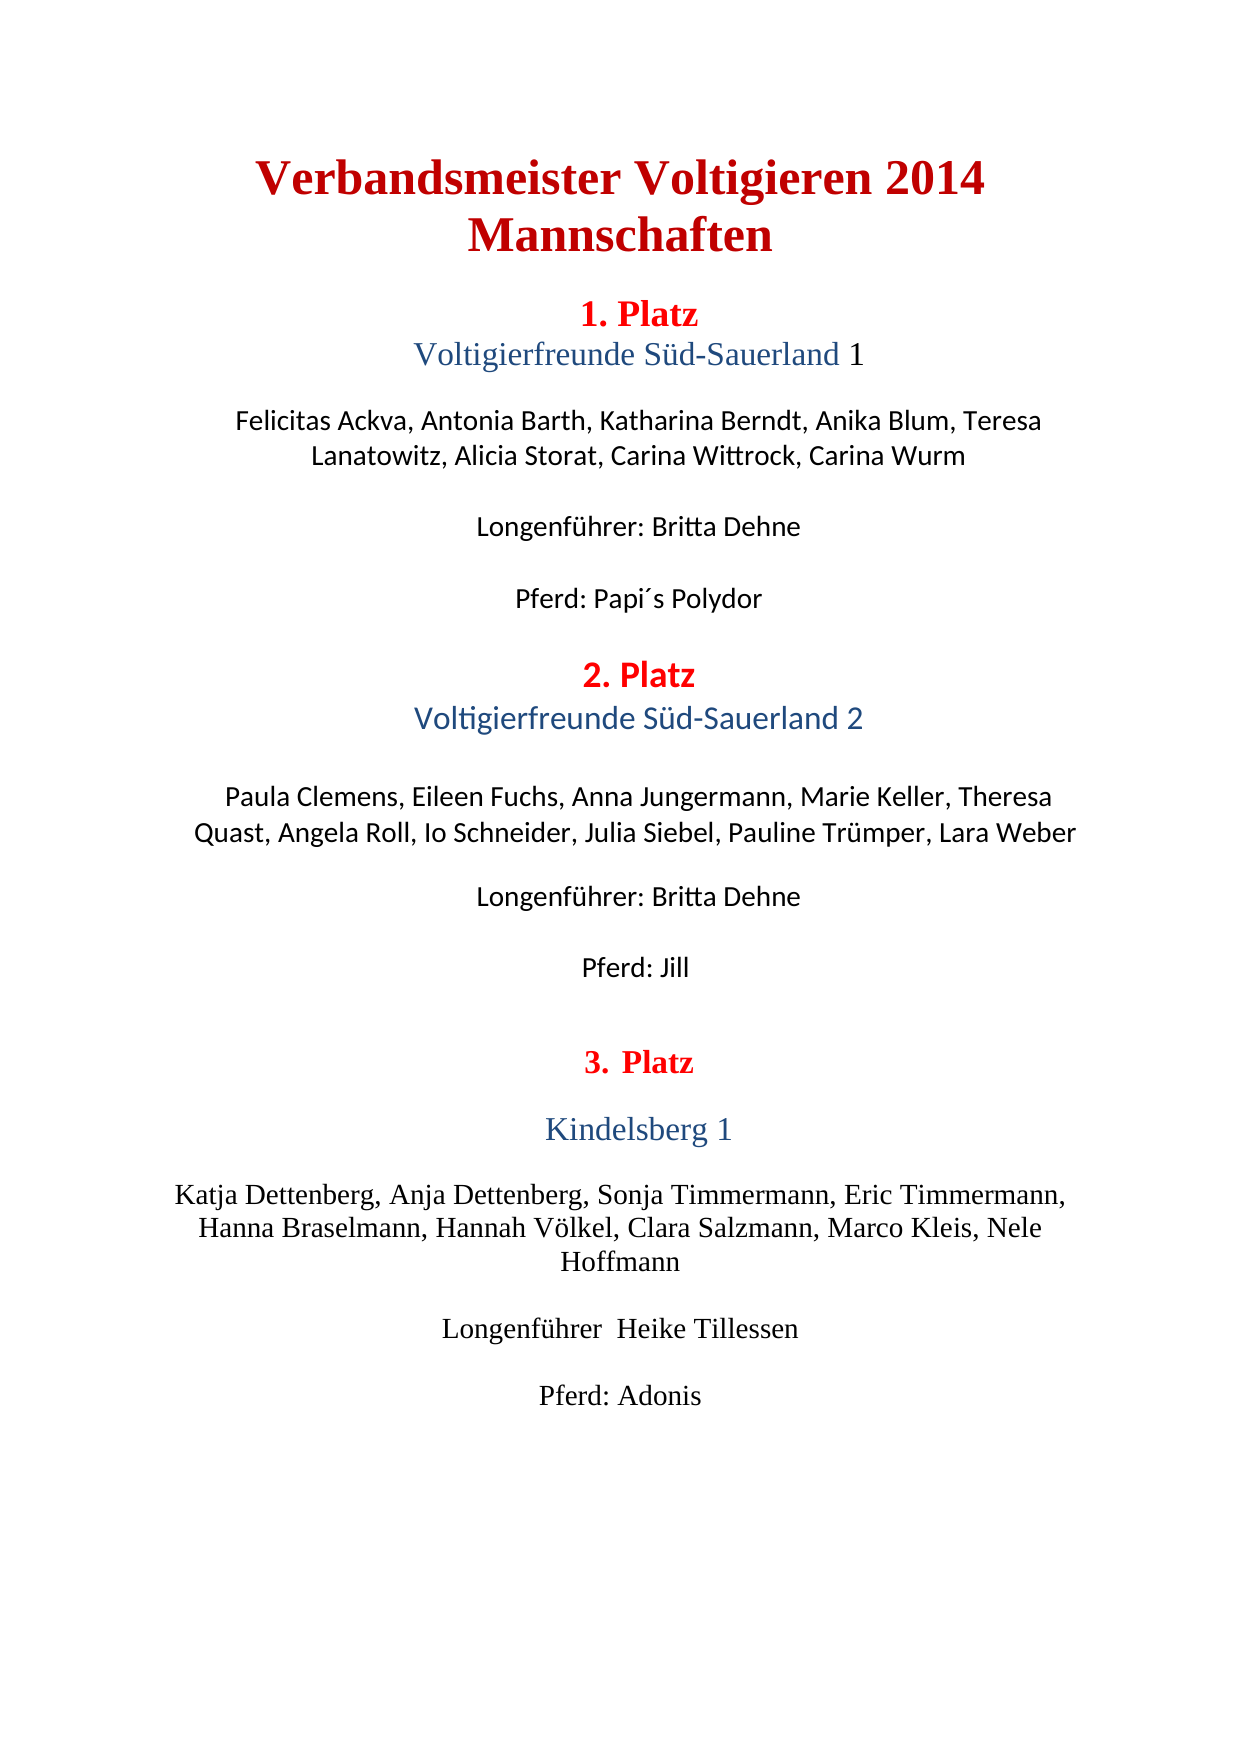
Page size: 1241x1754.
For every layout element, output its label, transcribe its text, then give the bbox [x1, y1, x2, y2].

text Longenführer Heike Tillessen [148, 1311, 1093, 1344]
text Pferd: Adonis [148, 1378, 1093, 1412]
list Platz [185, 1043, 1093, 1081]
text Longenführer: Britta Dehne [185, 473, 1093, 544]
text Voltigierfreunde Süd-Sauerland 2 [185, 697, 1093, 737]
text Hanna Braselmann, Hannah Völkel, Clara Salzmann, Marco Kleis, Nele Hoffmann [148, 1210, 1093, 1277]
text Verbandsmeister Voltigieren 2014 [148, 148, 1093, 205]
text Longenführer: Britta Dehne [185, 878, 1093, 914]
text Pferd: Jill [185, 949, 1093, 1014]
text Paula Clemens, Eileen Fuchs, Anna Jungermann, Marie Keller, Theresa Quast, Angela Roll, Io Schneider, Julia Siebel, Pauline Trümper, Lara Weber [185, 778, 1093, 878]
text Kindelsberg 1 [185, 1110, 1093, 1148]
text Katja Dettenberg, Anja Dettenberg, Sonja Timmermann, Eric Timmermann, [148, 1177, 1093, 1210]
text Pferd: Papi´s Polydor 2. Platz [185, 580, 1093, 697]
list Platz [185, 291, 1093, 334]
text Voltigierfreunde Süd-Sauerland 1 [185, 334, 1093, 373]
text Mannschaften [148, 205, 1093, 263]
text Felicitas Ackva, Antonia Barth, Katharina Berndt, Anika Blum, Teresa Lanatowitz, Alicia Storat, Carina Wittrock, Carina Wurm [185, 402, 1093, 473]
